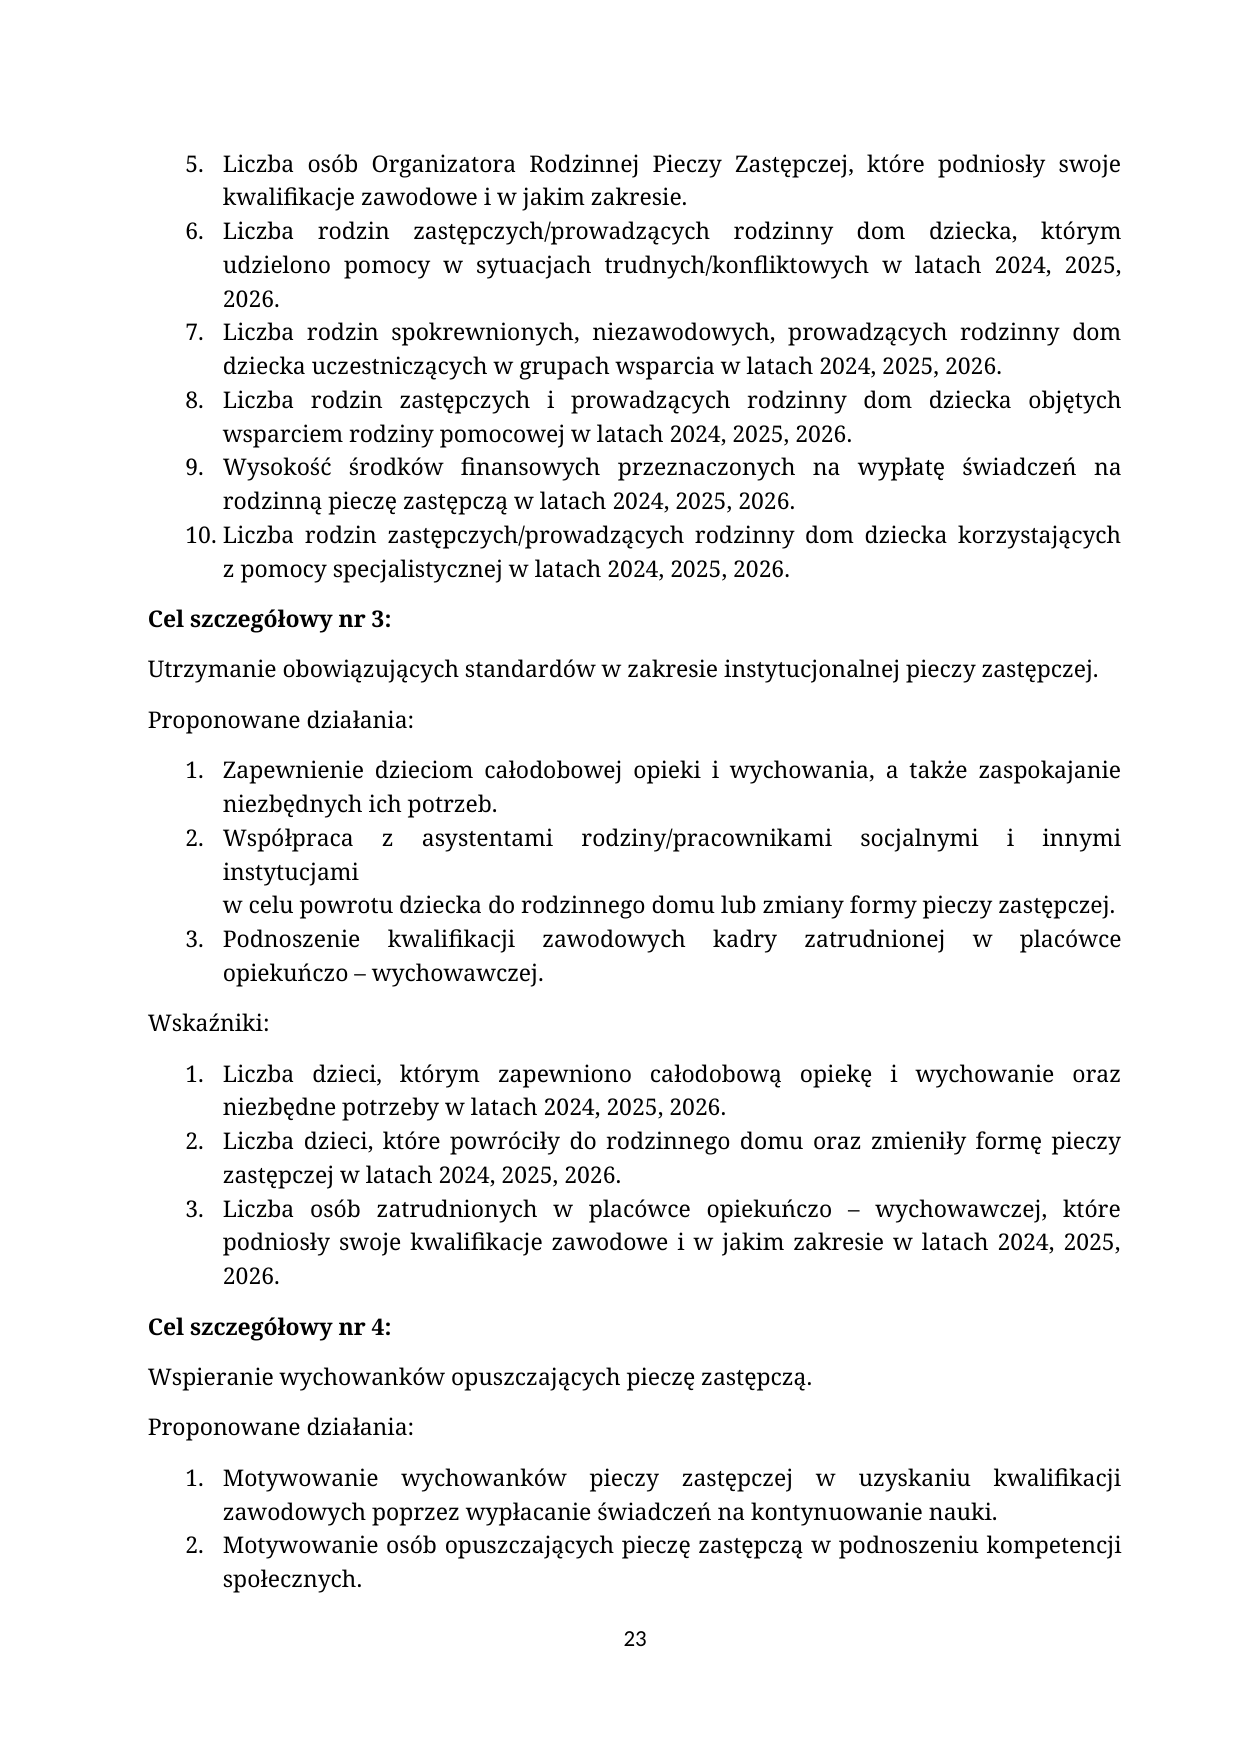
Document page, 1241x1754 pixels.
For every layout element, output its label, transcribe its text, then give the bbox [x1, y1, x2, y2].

text Utrzymanie obowiązujących standardów w zakresie instytucjonalnej pieczy zastępczej. [148, 653, 1122, 685]
list Liczba osób Organizatora Rodzinnej Pieczy Zastępczej, które podniosły swoje kwalifikacje zawodowe i w jakim zakresie. [185, 148, 1122, 213]
text Cel szczegółowy nr 4: [148, 1311, 1122, 1342]
text Proponowane działania: [148, 1411, 1122, 1443]
list Liczba rodzin spokrewnionych, niezawodowych, prowadzących rodzinny dom dziecka uczestniczących w grupach wsparcia w latach 2024, 2025, 2026. [185, 316, 1122, 381]
list Motywowanie wychowanków pieczy zastępczej w uzyskaniu kwalifikacji zawodowych poprzez wypłacanie świadczeń na kontynuowanie nauki. [185, 1462, 1122, 1527]
list Liczba rodzin zastępczych/prowadzących rodzinny dom dziecka, którym udzielono pomocy w sytuacjach trudnych/konfliktowych w latach 2024, 2025, 2026. [185, 215, 1122, 314]
list Motywowanie osób opuszczających pieczę zastępczą w podnoszeniu kompetencji społecznych. [185, 1529, 1122, 1594]
list Liczba osób zatrudnionych w placówce opiekuńczo – wychowawczej, które podniosły swoje kwalifikacje zawodowe i w jakim zakresie w latach 2024, 2025, 2026. [185, 1193, 1122, 1291]
text Wskaźniki: [148, 1007, 1122, 1038]
list Liczba dzieci, które powróciły do rodzinnego domu oraz zmieniły formę pieczy zastępczej w latach 2024, 2025, 2026. [185, 1125, 1122, 1190]
text Cel szczegółowy nr 3: [148, 603, 1122, 634]
list Zapewnienie dzieciom całodobowej opieki i wychowania, a także zaspokajanie niezbędnych ich potrzeb. [185, 754, 1122, 819]
text Proponowane działania: [148, 704, 1122, 735]
list Liczba rodzin zastępczych/prowadzących rodzinny dom dziecka korzystających z pomocy specjalistycznej w latach 2024, 2025, 2026. [185, 519, 1122, 584]
list Liczba rodzin zastępczych i prowadzących rodzinny dom dziecka objętych wsparciem rodziny pomocowej w latach 2024, 2025, 2026. [185, 384, 1122, 449]
text Wspieranie wychowanków opuszczających pieczę zastępczą. [148, 1361, 1122, 1392]
list Wysokość środków finansowych przeznaczonych na wypłatę świadczeń na rodzinną pieczę zastępczą w latach 2024, 2025, 2026. [185, 451, 1122, 516]
list Współpraca z asystentami rodziny/pracownikami socjalnymi i innymi instytucjami w celu powrotu dziecka do rodzinnego domu lub zmiany formy pieczy zastępczej. [185, 822, 1122, 921]
list Podnoszenie kwalifikacji zawodowych kadry zatrudnionej w placówce opiekuńczo – wychowawczej. [185, 923, 1122, 988]
list Liczba dzieci, którym zapewniono całodobową opiekę i wychowanie oraz niezbędne potrzeby w latach 2024, 2025, 2026. [185, 1058, 1122, 1123]
